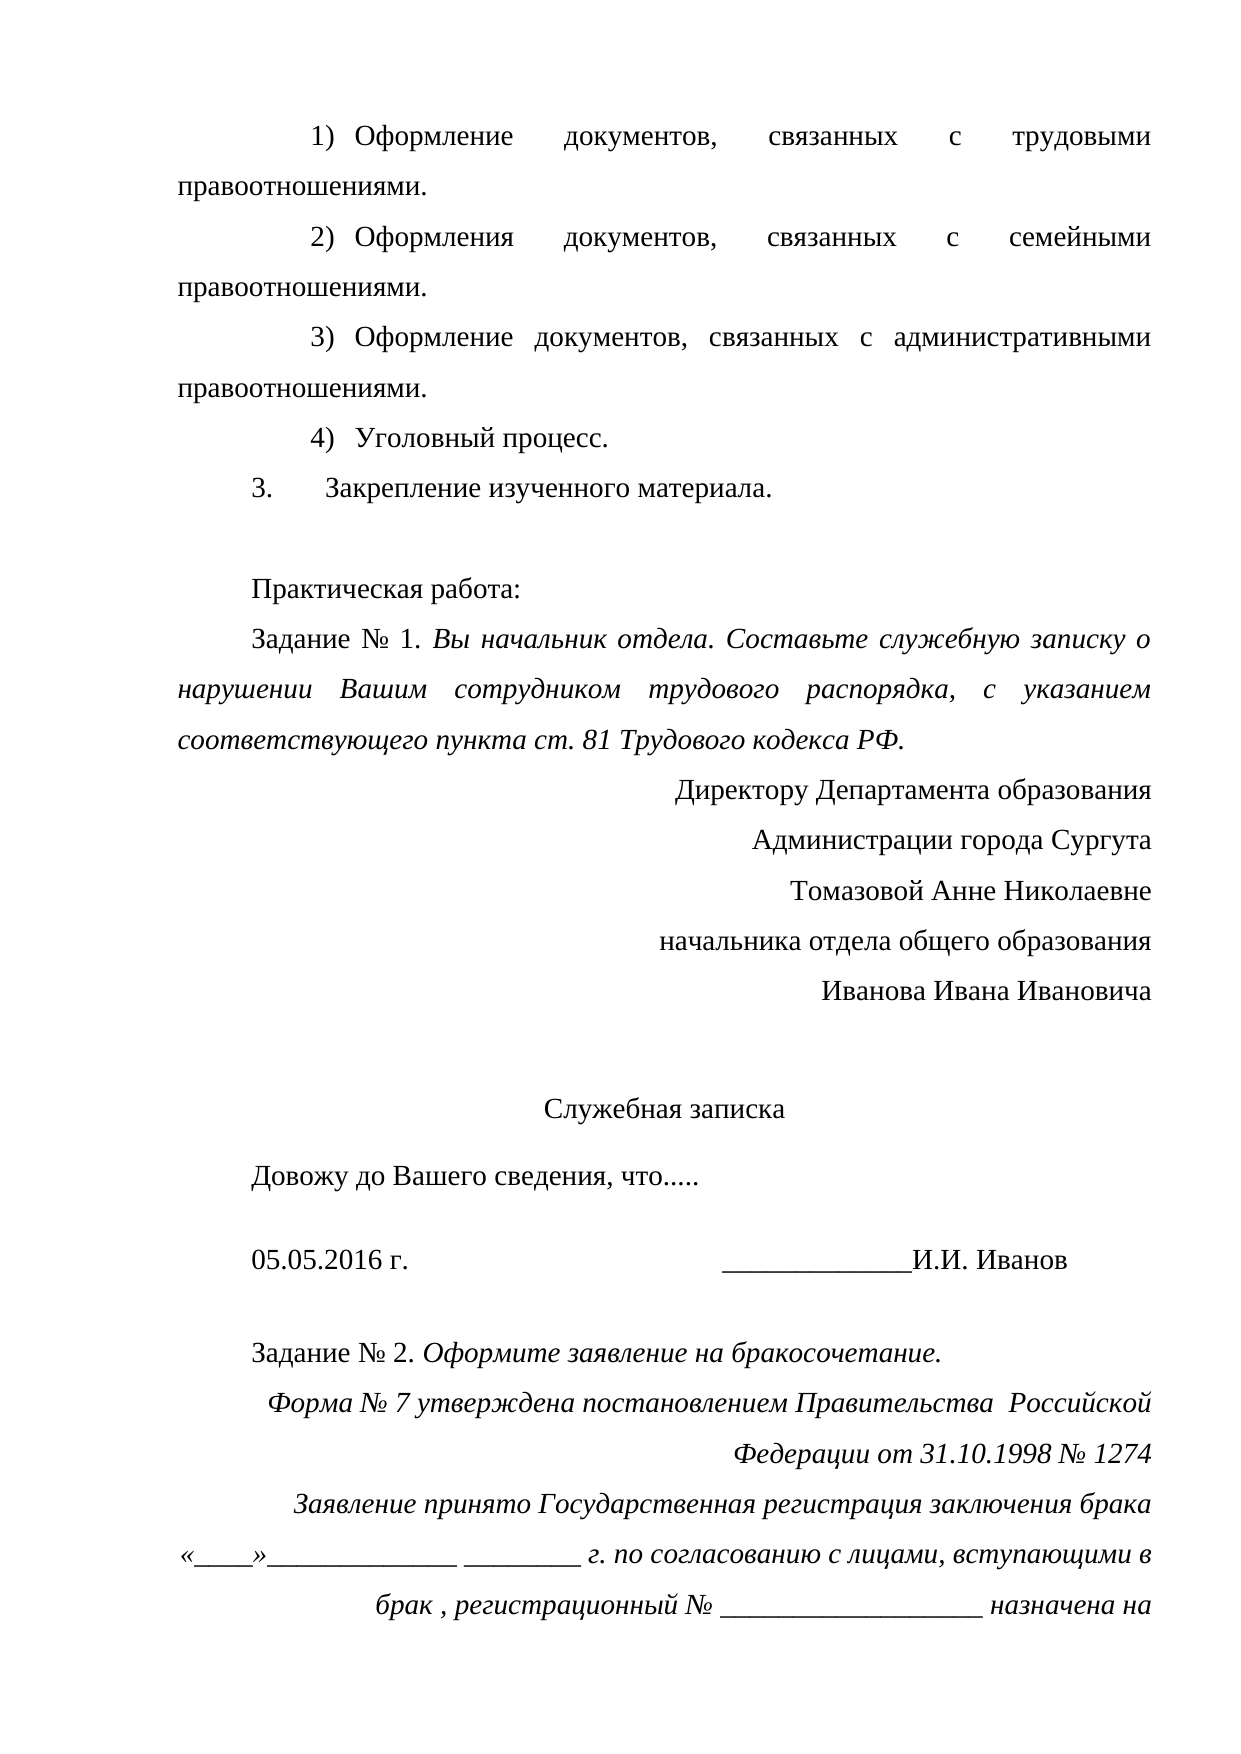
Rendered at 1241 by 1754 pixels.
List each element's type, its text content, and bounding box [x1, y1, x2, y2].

text Задание № 1. Вы начальник отдела. Составьте служебную записку о нарушении Вашим сотрудником трудового распорядка, с указанием соответствующего пункта ст. 81 Трудового кодекса РФ. [177, 621, 1152, 755]
list Закрепление изученного материала. [177, 470, 1152, 504]
text Довожу до Вашего сведения, что..... [177, 1158, 1152, 1191]
text Администрации города Сургута [177, 822, 1152, 856]
text Томазовой Анне Николаевне [177, 873, 1152, 906]
list Уголовный процесс. [177, 420, 1152, 453]
text Форма № 7 утверждена постановлением Правительства Российской Федерации от 31.10.1998 № 1274 [177, 1386, 1152, 1469]
text Задание № 2. Оформите заявление на бракосочетание. [177, 1335, 1152, 1369]
text Служебная записка [177, 1091, 1152, 1124]
text Иванова Ивана Ивановича [177, 973, 1152, 1007]
list Оформления документов, связанных с семейными правоотношениями. [177, 219, 1152, 303]
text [177, 1486, 1152, 1620]
text 05.05.2016 г. _____________И.И. Иванов [177, 1242, 1152, 1275]
text начальника отдела общего образования [177, 923, 1152, 957]
list Оформление документов, связанных с административными правоотношениями. [177, 319, 1152, 403]
text Директору Департамента образования [177, 772, 1152, 806]
text Практическая работа: [177, 571, 1152, 604]
list Оформление документов, связанных с трудовыми правоотношениями. [177, 118, 1152, 202]
